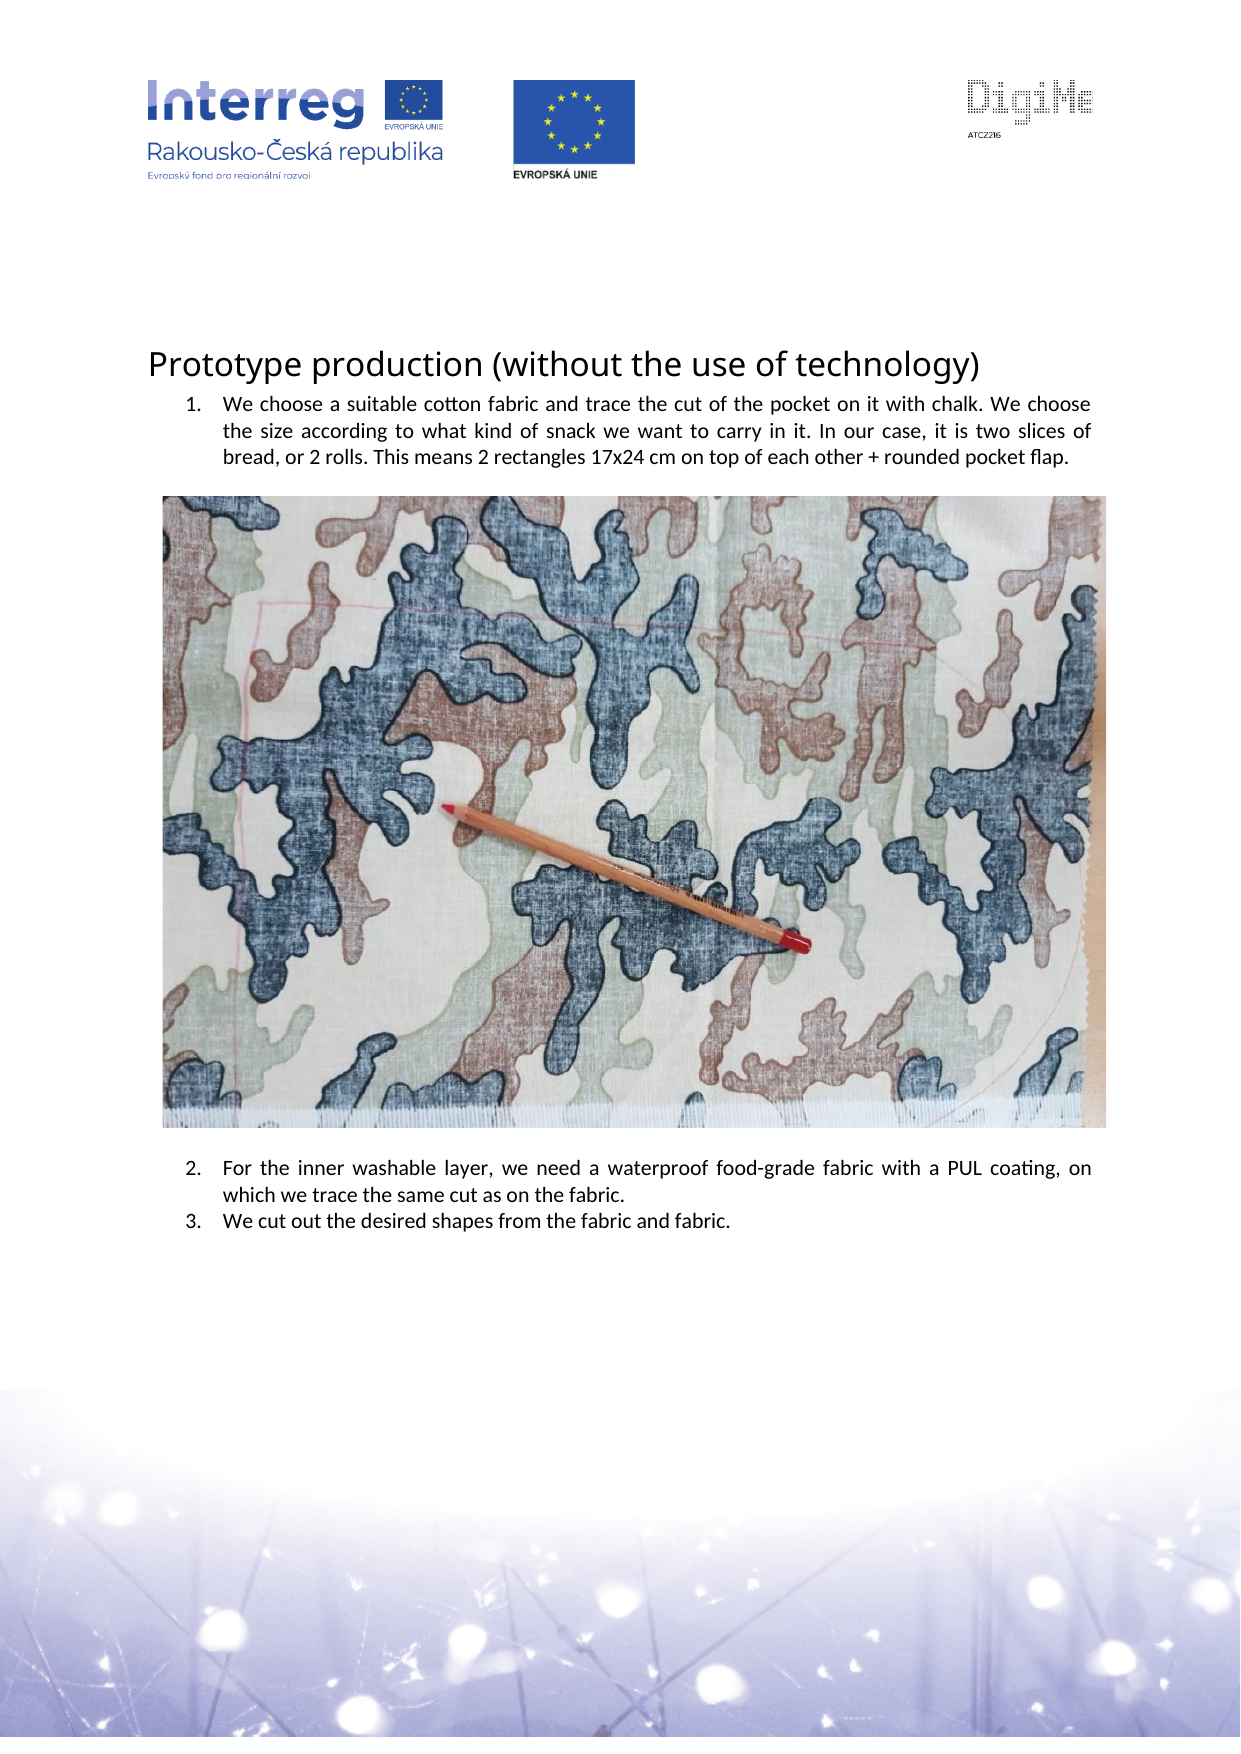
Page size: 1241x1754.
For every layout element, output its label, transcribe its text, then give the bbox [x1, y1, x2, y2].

picture [162, 496, 1107, 1128]
list We choose a suitable cotton fabric and trace the cut of the pocket on it with chalk. We choose the size according to what kind of snack we want to carry in it. In our case, it is two slices of bread, or 2 rolls. This means 2 rectangles 17x24 cm on top of each other + rounded pocket flap. [185, 390, 1093, 470]
subtitle Prototype production (without the use of technology) [148, 341, 1093, 386]
list We cut out the desired shapes from the fabric and fabric. [185, 1207, 1093, 1234]
picture [148, 80, 1093, 179]
picture [0, 1388, 1241, 1737]
list For the inner washable layer, we need a waterproof food-grade fabric with a PUL coating, on which we trace the same cut as on the fabric. [185, 1154, 1093, 1207]
